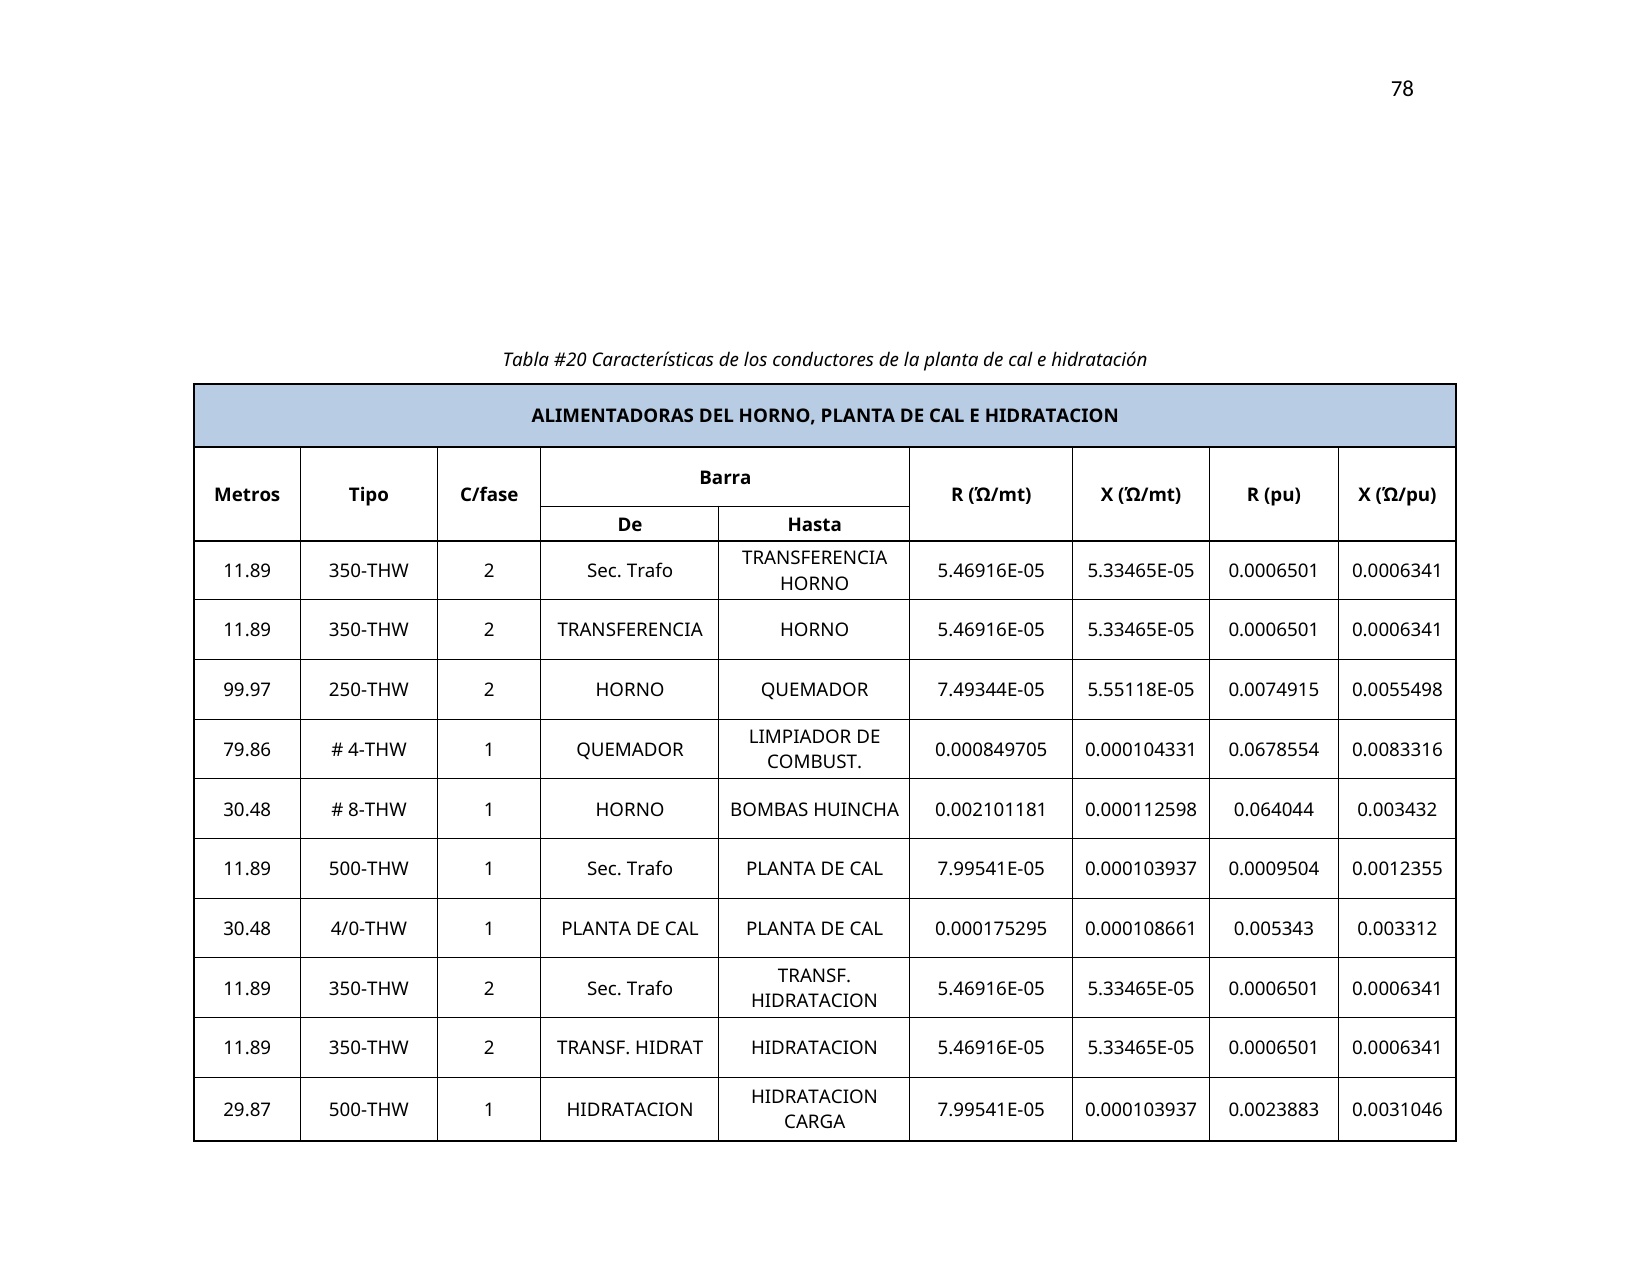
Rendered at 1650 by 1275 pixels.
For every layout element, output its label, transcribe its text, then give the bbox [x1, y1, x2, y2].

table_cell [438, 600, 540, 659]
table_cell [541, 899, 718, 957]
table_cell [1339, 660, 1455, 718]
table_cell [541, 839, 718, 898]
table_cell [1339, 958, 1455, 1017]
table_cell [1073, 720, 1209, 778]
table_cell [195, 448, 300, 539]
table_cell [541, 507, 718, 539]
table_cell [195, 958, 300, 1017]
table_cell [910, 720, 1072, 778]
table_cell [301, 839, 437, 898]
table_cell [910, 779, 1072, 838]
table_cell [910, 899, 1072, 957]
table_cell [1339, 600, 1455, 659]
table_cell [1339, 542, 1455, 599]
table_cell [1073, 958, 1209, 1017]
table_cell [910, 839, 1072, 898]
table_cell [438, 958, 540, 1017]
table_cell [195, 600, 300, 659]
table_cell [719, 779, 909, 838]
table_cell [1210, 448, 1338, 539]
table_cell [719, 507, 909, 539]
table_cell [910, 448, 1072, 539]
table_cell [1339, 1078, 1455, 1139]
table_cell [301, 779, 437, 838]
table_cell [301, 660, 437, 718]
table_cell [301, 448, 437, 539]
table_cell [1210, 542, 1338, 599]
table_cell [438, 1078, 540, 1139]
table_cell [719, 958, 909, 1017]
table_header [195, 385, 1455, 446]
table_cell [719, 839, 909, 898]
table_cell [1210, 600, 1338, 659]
text Tabla #20 Características de los conductores de la planta de cal e hidratación [236, 346, 1414, 372]
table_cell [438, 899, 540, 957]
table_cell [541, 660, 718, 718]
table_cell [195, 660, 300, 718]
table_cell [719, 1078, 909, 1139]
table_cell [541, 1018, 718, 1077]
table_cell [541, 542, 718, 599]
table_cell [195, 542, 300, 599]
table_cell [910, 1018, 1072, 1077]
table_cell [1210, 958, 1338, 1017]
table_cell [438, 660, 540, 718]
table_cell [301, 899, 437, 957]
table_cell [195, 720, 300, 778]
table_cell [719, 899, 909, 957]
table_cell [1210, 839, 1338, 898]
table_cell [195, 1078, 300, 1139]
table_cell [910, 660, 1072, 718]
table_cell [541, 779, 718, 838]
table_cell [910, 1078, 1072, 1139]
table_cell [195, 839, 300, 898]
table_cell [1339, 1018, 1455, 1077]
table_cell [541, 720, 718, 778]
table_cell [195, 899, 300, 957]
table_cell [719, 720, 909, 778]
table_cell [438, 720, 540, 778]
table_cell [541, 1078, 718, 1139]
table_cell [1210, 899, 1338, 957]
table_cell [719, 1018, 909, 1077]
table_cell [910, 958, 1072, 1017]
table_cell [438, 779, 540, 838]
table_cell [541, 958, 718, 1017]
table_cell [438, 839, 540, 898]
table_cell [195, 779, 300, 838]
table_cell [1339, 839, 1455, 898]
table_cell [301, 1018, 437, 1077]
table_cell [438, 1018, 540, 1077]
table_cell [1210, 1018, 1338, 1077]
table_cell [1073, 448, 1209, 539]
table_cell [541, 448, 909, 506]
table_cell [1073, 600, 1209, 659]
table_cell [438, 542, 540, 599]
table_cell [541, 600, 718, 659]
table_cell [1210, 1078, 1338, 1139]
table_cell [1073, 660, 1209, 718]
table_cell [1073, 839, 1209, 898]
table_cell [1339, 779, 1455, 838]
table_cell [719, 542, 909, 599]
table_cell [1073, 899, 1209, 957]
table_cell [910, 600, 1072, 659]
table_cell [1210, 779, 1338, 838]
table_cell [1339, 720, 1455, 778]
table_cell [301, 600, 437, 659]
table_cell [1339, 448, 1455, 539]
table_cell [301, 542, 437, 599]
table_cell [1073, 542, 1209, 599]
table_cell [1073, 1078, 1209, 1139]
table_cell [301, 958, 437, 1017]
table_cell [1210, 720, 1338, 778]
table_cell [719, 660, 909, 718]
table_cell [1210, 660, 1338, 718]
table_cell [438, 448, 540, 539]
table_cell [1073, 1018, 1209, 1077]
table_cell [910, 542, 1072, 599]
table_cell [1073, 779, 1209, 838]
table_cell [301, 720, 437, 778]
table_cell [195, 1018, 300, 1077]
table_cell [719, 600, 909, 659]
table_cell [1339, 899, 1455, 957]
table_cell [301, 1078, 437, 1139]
